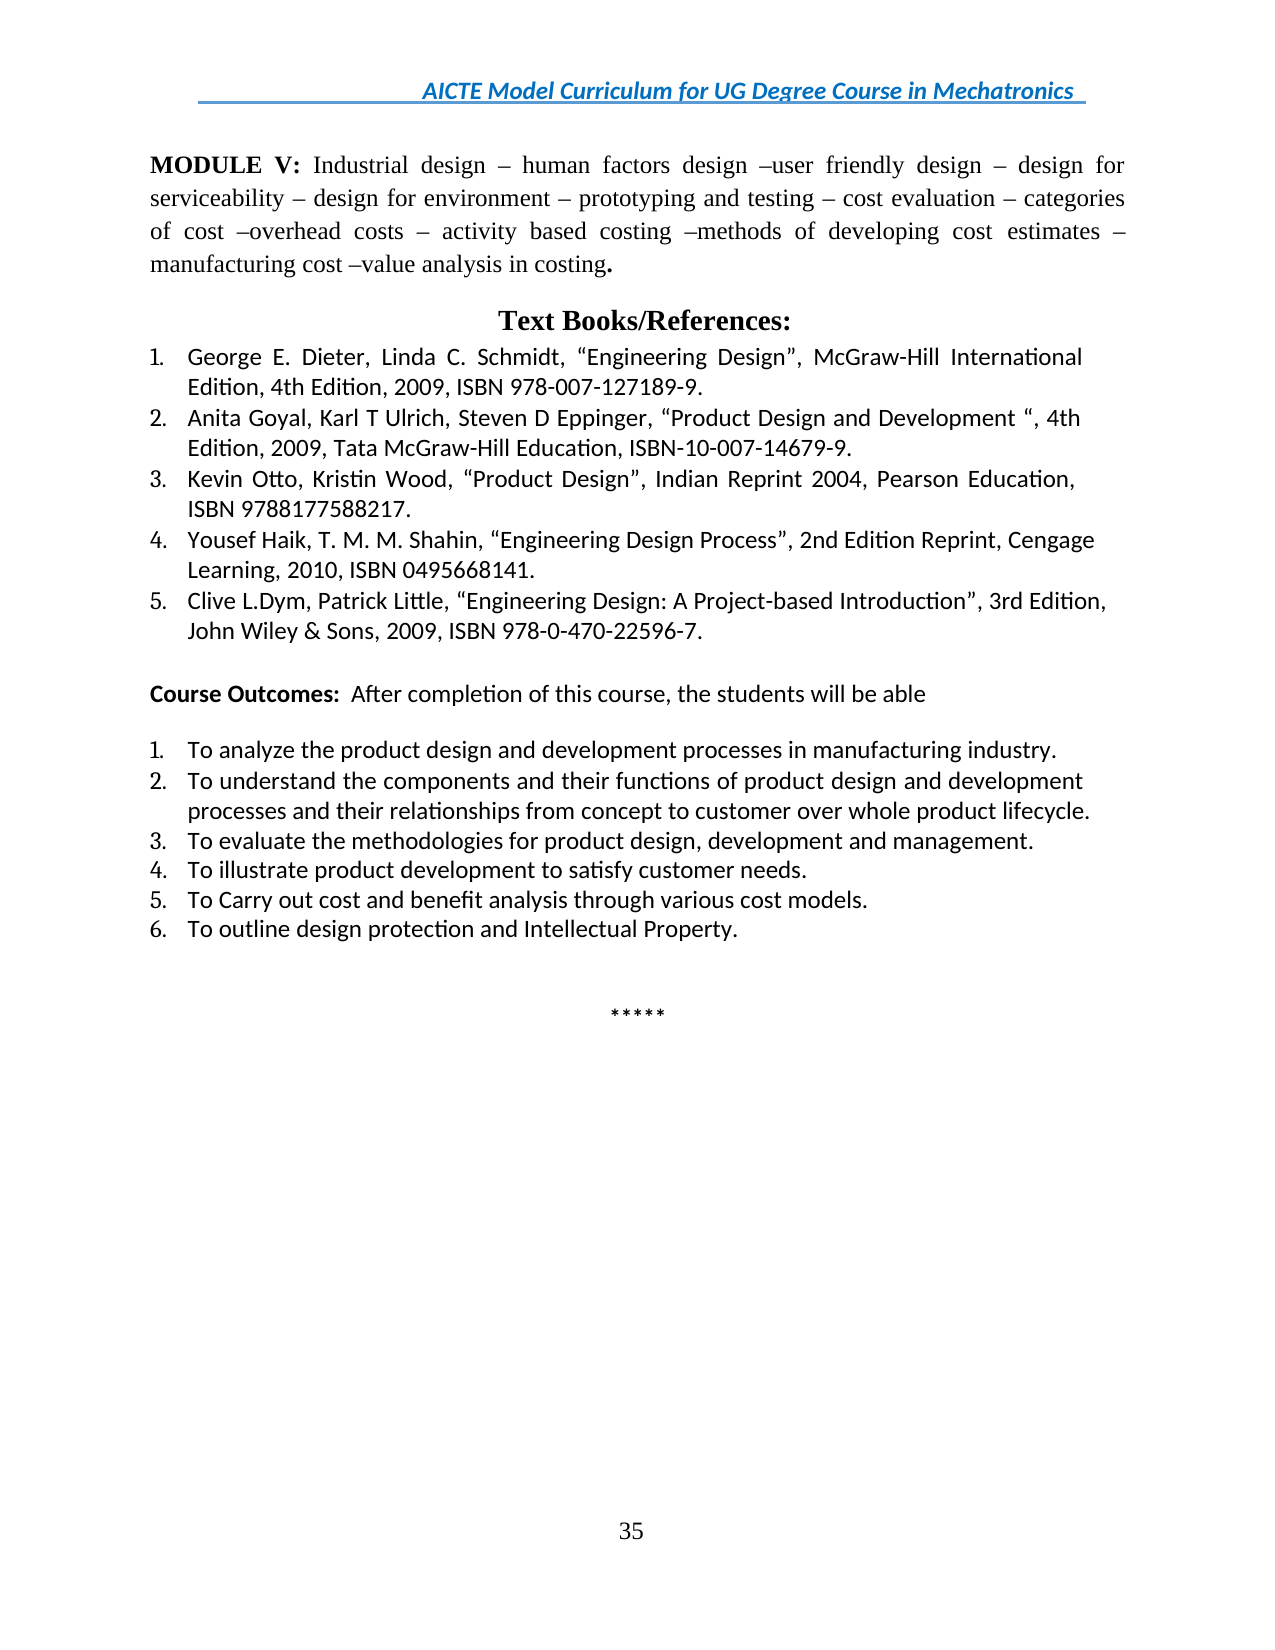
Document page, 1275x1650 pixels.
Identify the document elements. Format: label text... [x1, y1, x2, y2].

text Course Outcomes: After completion of this course, the students will be able [150, 678, 1139, 709]
list Yousef Haik, T. M. M. Shahin, “Engineering Design Process”, 2nd Edition Reprint, Cengage Learning, 2010, ISBN 0495668141. [150, 524, 1125, 585]
list To understand the components and their functions of product design and development processes and their relationships from concept to customer over whole product lifecycle. [150, 765, 1125, 826]
list Clive L.Dym, Patrick Little, “Engineering Design: A Project-based Introduction”, 3rd Edition, John Wiley & Sons, 2009, ISBN 978-0-470-22596-7. [150, 585, 1125, 646]
list To analyze the product design and development processes in manufacturing industry. [150, 734, 1139, 765]
list To evaluate the methodologies for product design, development and management. [150, 826, 1139, 855]
list Anita Goyal, Karl T Ulrich, Steven D Eppinger, “Product Design and Development “, 4th Edition, 2009, Tata McGraw-Hill Education, ISBN-10-007-14679-9. [150, 402, 1125, 463]
subtitle Text Books/References: [150, 303, 1139, 336]
list To illustrate product development to satisfy customer needs. [150, 855, 1139, 884]
list To Carry out cost and benefit analysis through various cost models. [150, 885, 1139, 914]
text MODULE V: Industrial design – human factors design –user friendly design – design for serviceability – design for environment – prototyping and testing – cost evaluation – categories of cost –overhead costs – activity based costing –methods of developing cost estimates – manufacturing cost –value analysis in costing. [150, 150, 1126, 277]
list George E. Dieter, Linda C. Schmidt, “Engineering Design”, McGraw-Hill International Edition, 4th Edition, 2009, ISBN 978-007-127189-9. [150, 341, 1126, 402]
list Kevin Otto, Kristin Wood, “Product Design”, Indian Reprint 2004, Pearson Education, ISBN 9788177588217. [150, 463, 1124, 524]
list To outline design protection and Intellectual Property. [150, 914, 1139, 943]
text ***** [148, 1003, 1127, 1031]
